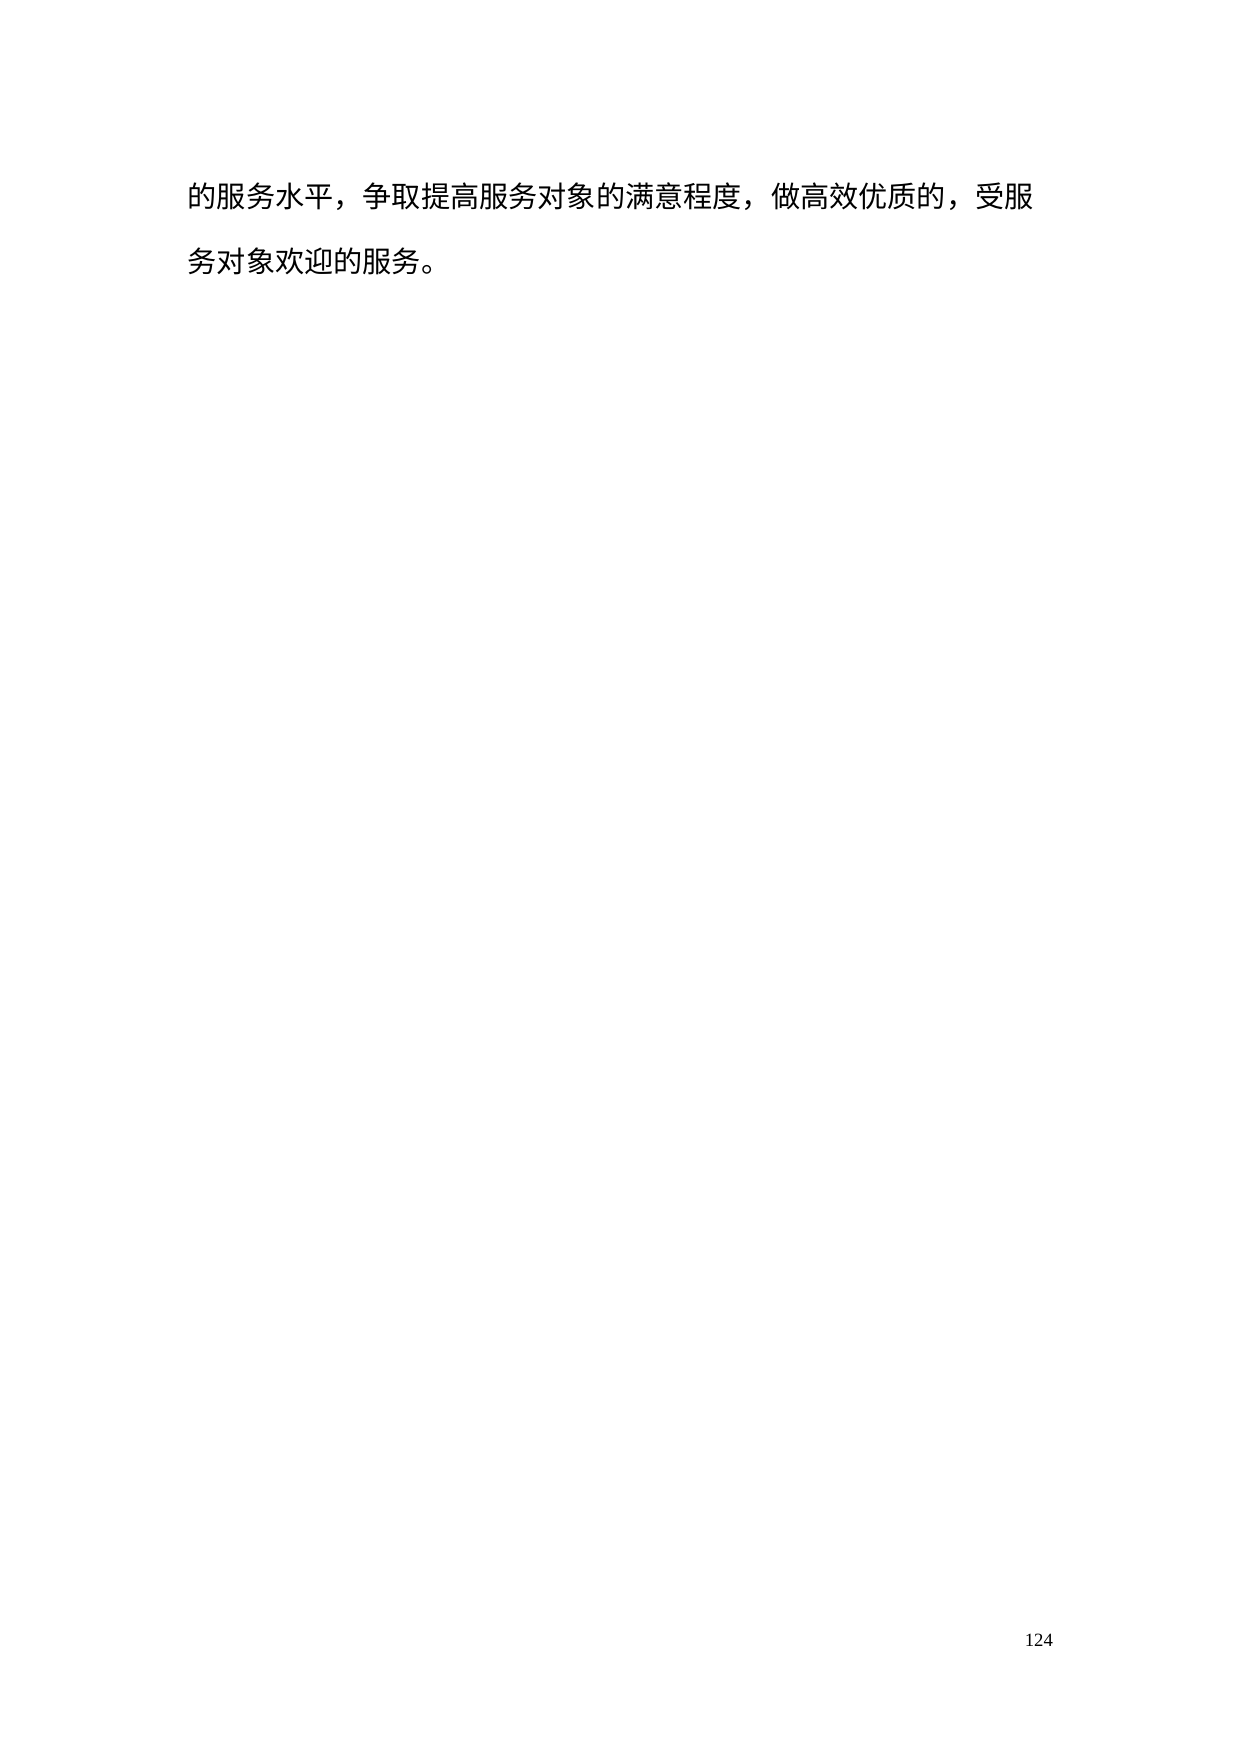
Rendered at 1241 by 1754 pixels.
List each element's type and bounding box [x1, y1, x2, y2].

text [187, 162, 1053, 292]
